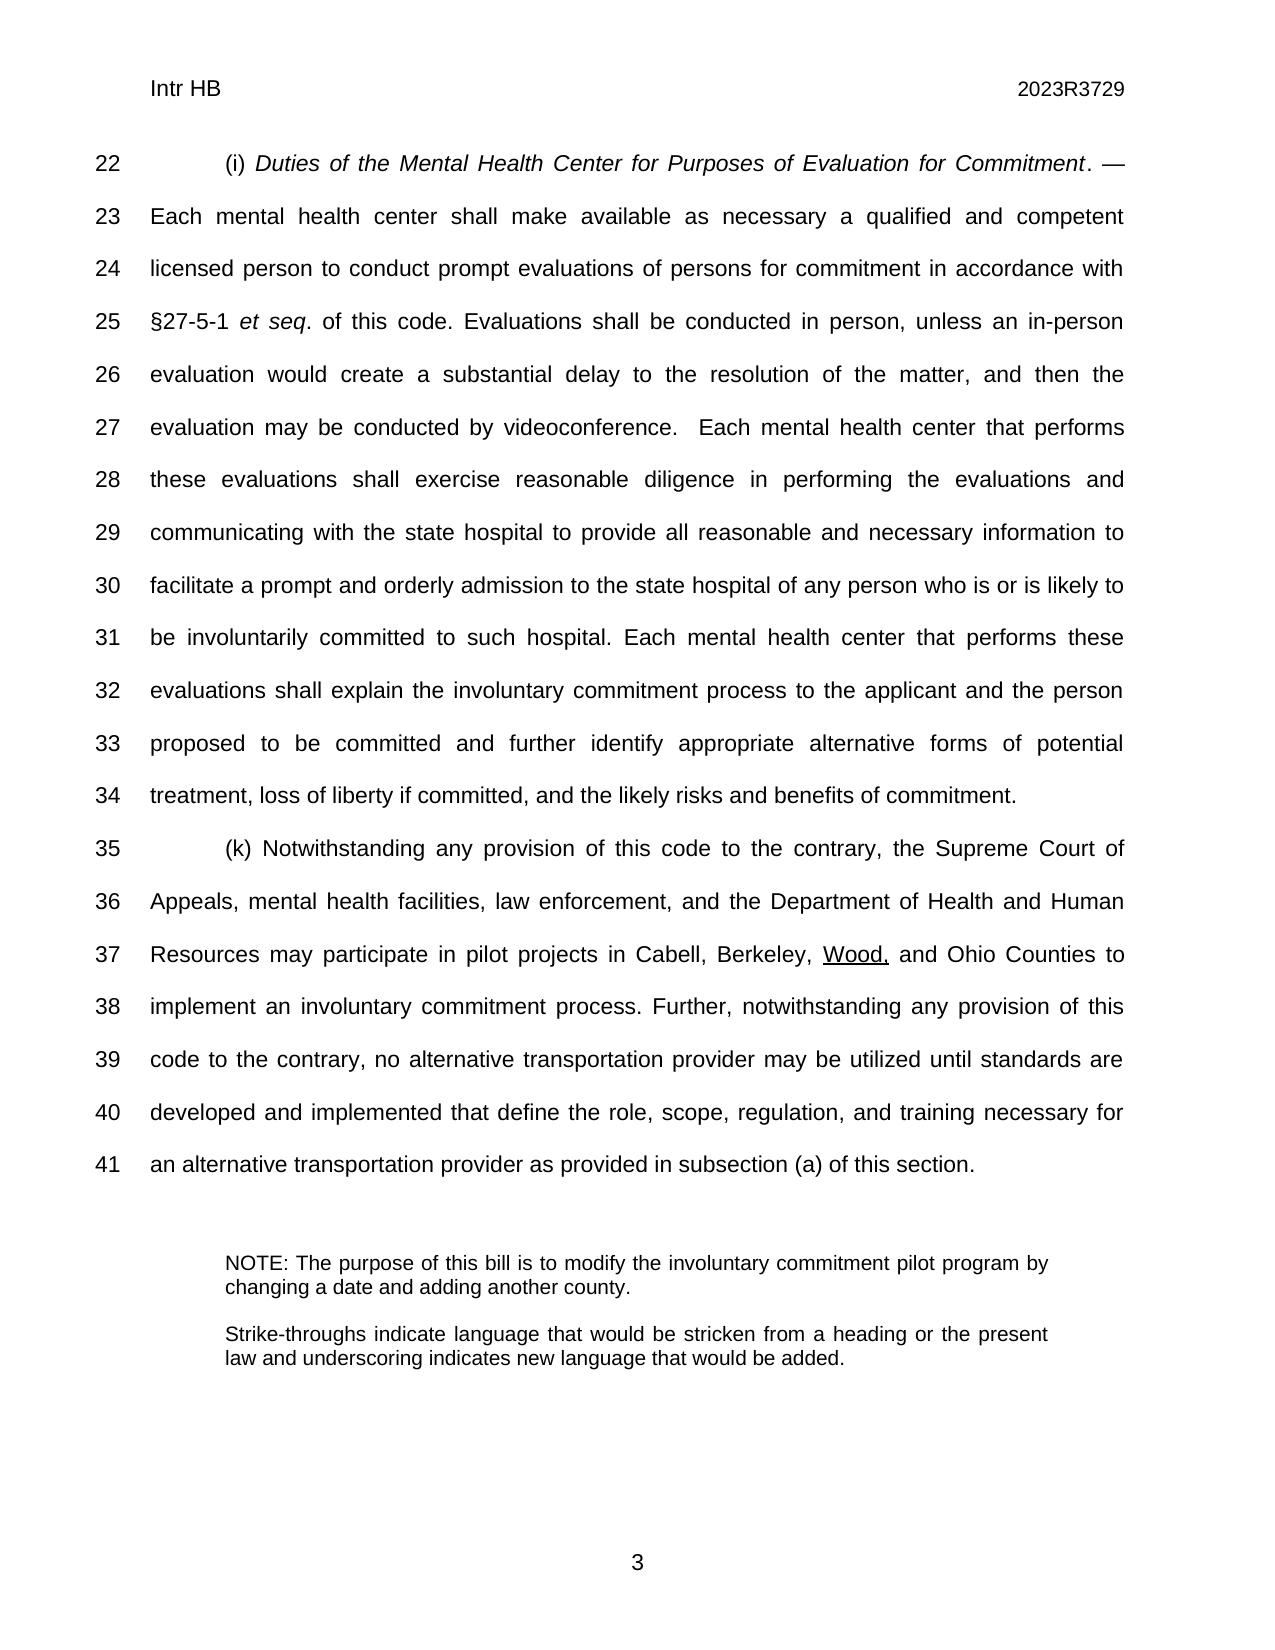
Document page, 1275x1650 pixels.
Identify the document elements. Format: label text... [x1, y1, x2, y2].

text NOTE: The purpose of this bill is to modify the involuntary commitment pilot program by changing a date and adding another county. [225, 1251, 1050, 1299]
text (k) Notwithstanding any provision of this code to the contrary, the Supreme Court of Appeals, mental health facilities, law enforcement, and the Department of Health and Human Resources may participate in pilot projects in Cabell, Berkeley, Wood, and Ohio Counties to implement an involuntary commitment process. Further, notwithstanding any provision of this code to the contrary, no alternative transportation provider may be utilized until standards are developed and implemented that define the role, scope, regulation, and training necessary for an alternative transportation provider as provided in subsection (a) of this section. [150, 835, 1125, 1178]
text (i) Duties of the Mental Health Center for Purposes of Evaluation for Commitment. — Each mental health center shall make available as necessary a qualified and competent licensed person to conduct prompt evaluations of persons for commitment in accordance with §27-5-1 et seq. of this code. Evaluations shall be conducted in person, unless an in-person evaluation would create a substantial delay to the resolution of the matter, and then the evaluation may be conducted by videoconference. Each mental health center that performs these evaluations shall exercise reasonable diligence in performing the evaluations and communicating with the state hospital to provide all reasonable and necessary information to facilitate a prompt and orderly admission to the state hospital of any person who is or is likely to be involuntarily committed to such hospital. Each mental health center that performs these evaluations shall explain the involuntary commitment process to the applicant and the person proposed to be committed and further identify appropriate alternative forms of potential treatment, loss of liberty if committed, and the likely risks and benefits of commitment. [150, 150, 1125, 809]
text Strike-throughs indicate language that would be stricken from a heading or the present law and underscoring indicates new language that would be added. [225, 1322, 1050, 1370]
